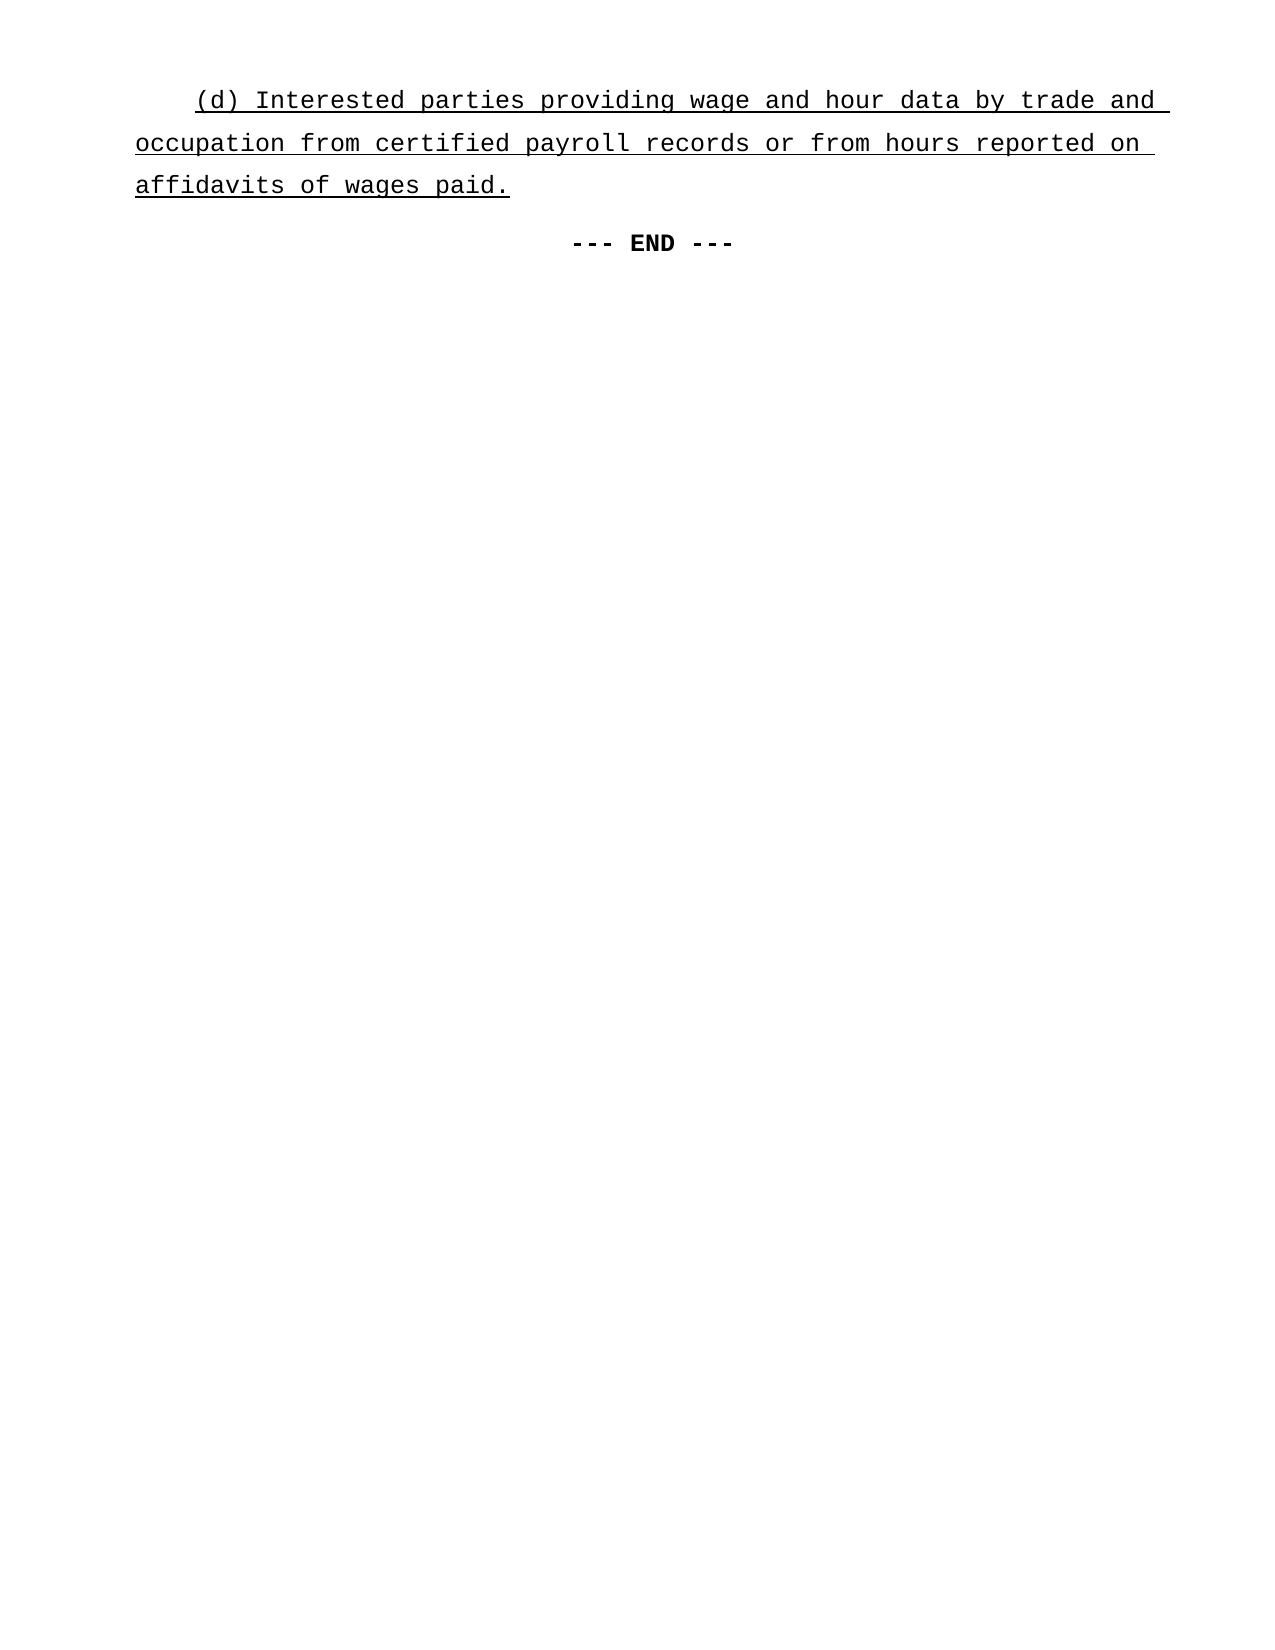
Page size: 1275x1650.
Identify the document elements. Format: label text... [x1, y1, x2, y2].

text (d) Interested parties providing wage and hour data by trade and occupation from certified payroll records or from hours reported on affidavits of wages paid. [135, 75, 1170, 202]
text --- END --- [135, 231, 1170, 259]
